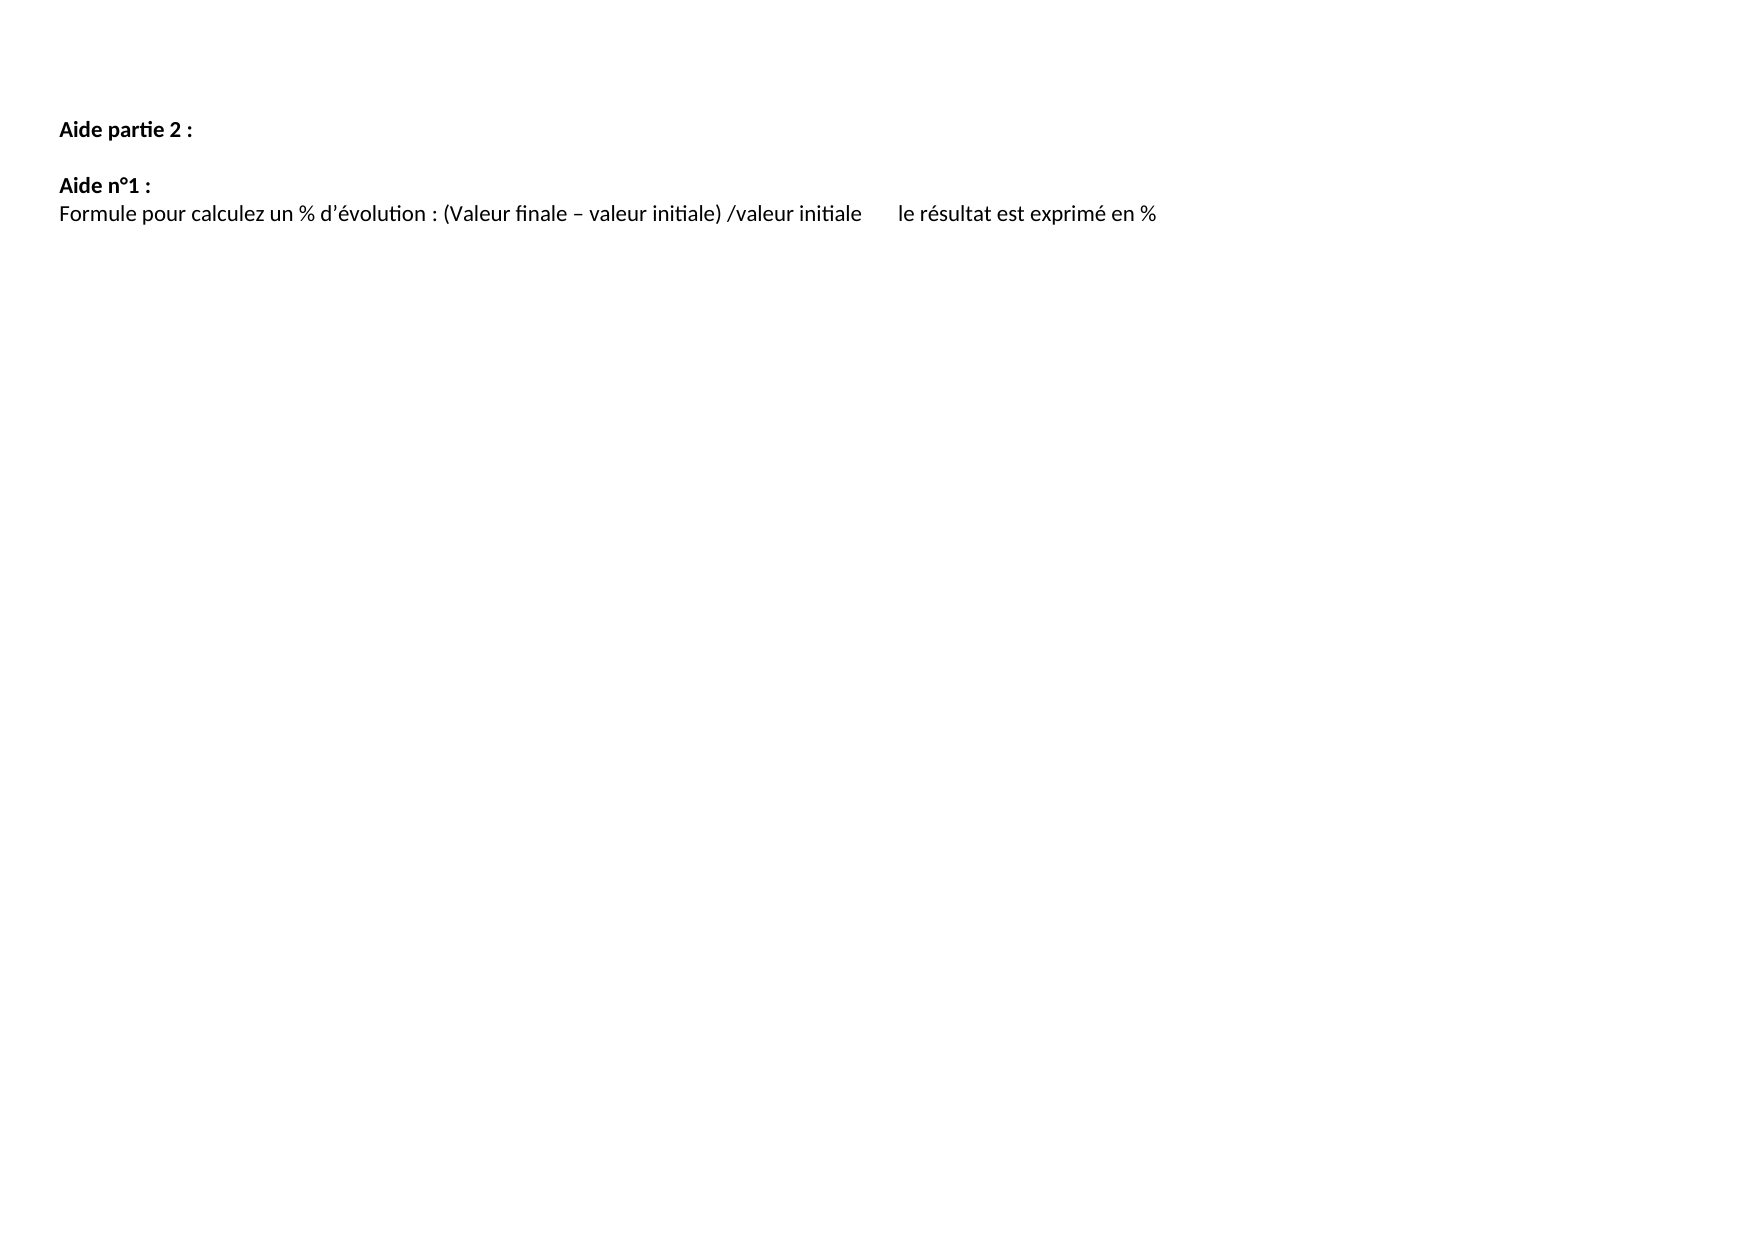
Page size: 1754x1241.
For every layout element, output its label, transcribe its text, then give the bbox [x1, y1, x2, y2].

text Aide n°1 : [59, 171, 1695, 199]
text Aide partie 2 : [59, 115, 1695, 143]
text Formule pour calculez un % d’évolution : (Valeur finale – valeur initiale) /valeur initiale le résultat est exprimé en % [59, 199, 1695, 227]
